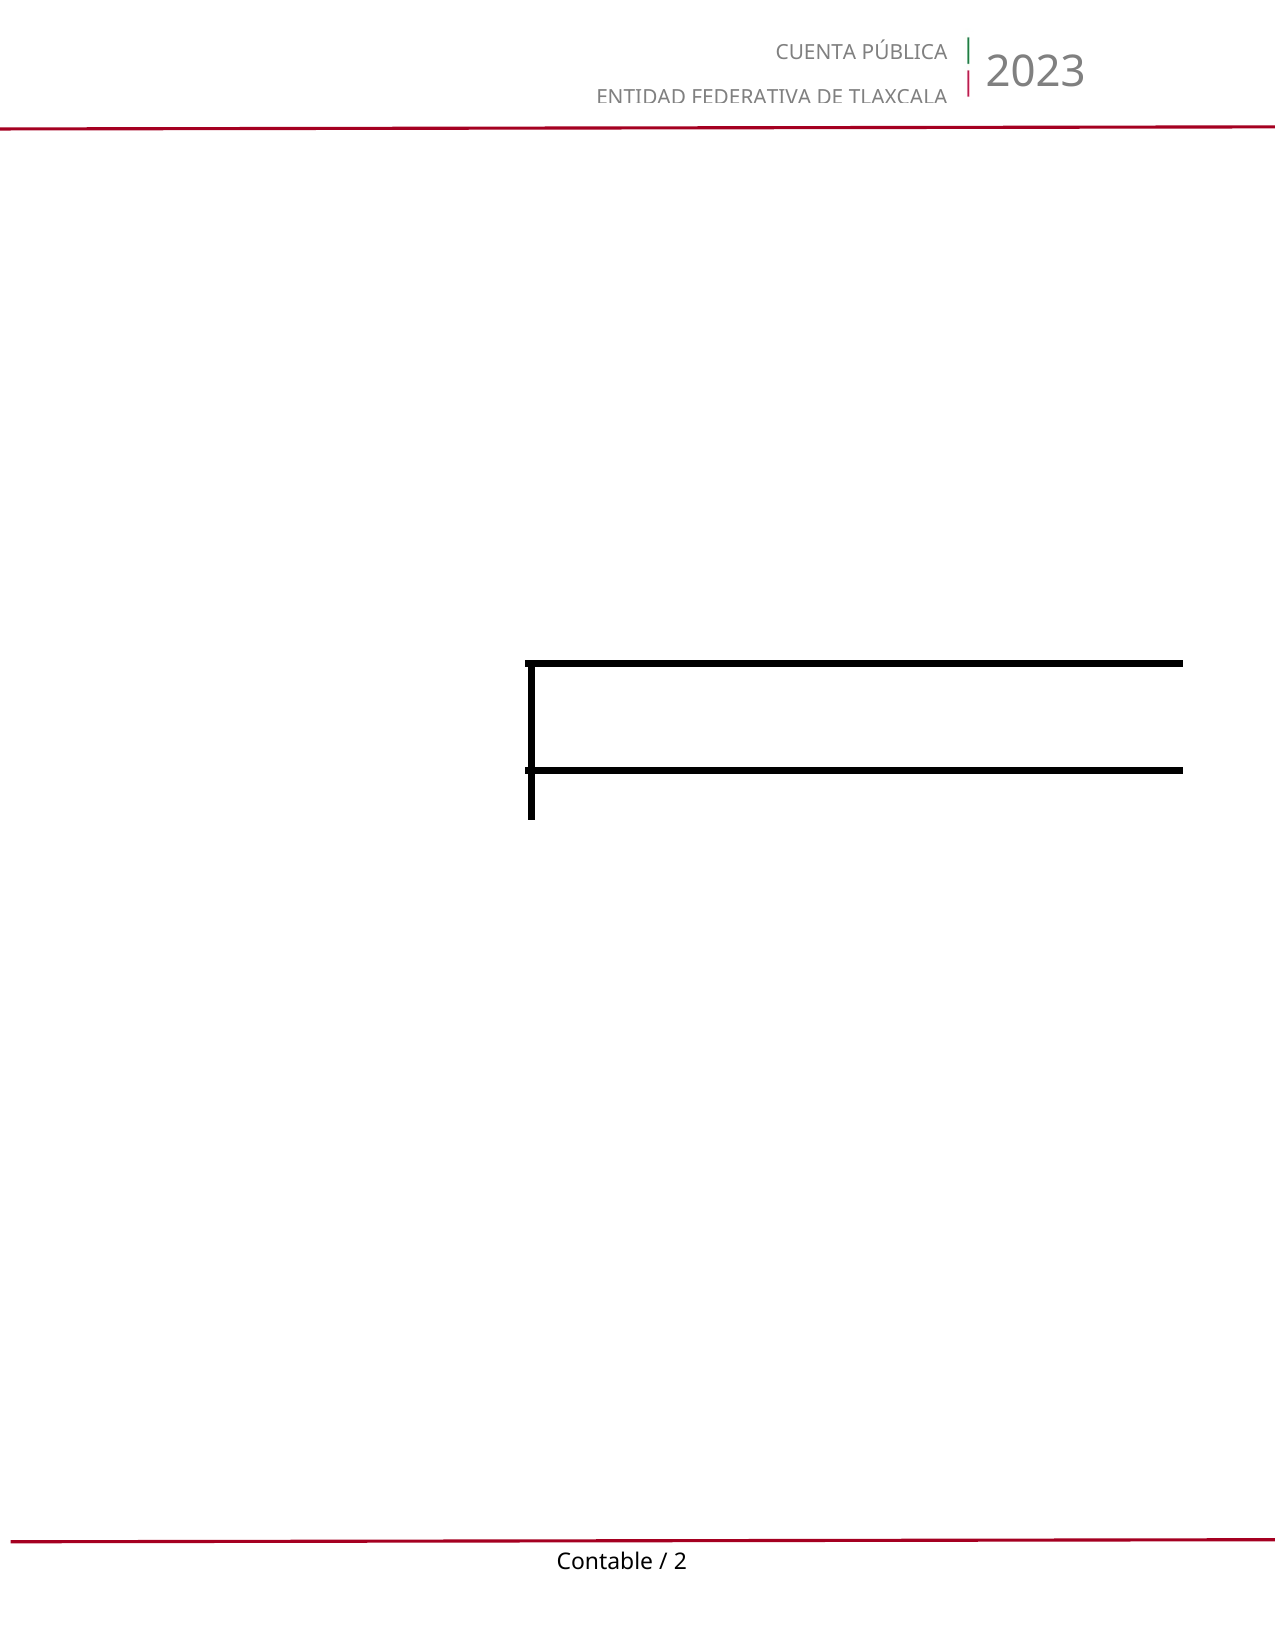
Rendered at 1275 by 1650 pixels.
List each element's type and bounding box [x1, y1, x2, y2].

picture [962, 28, 980, 100]
